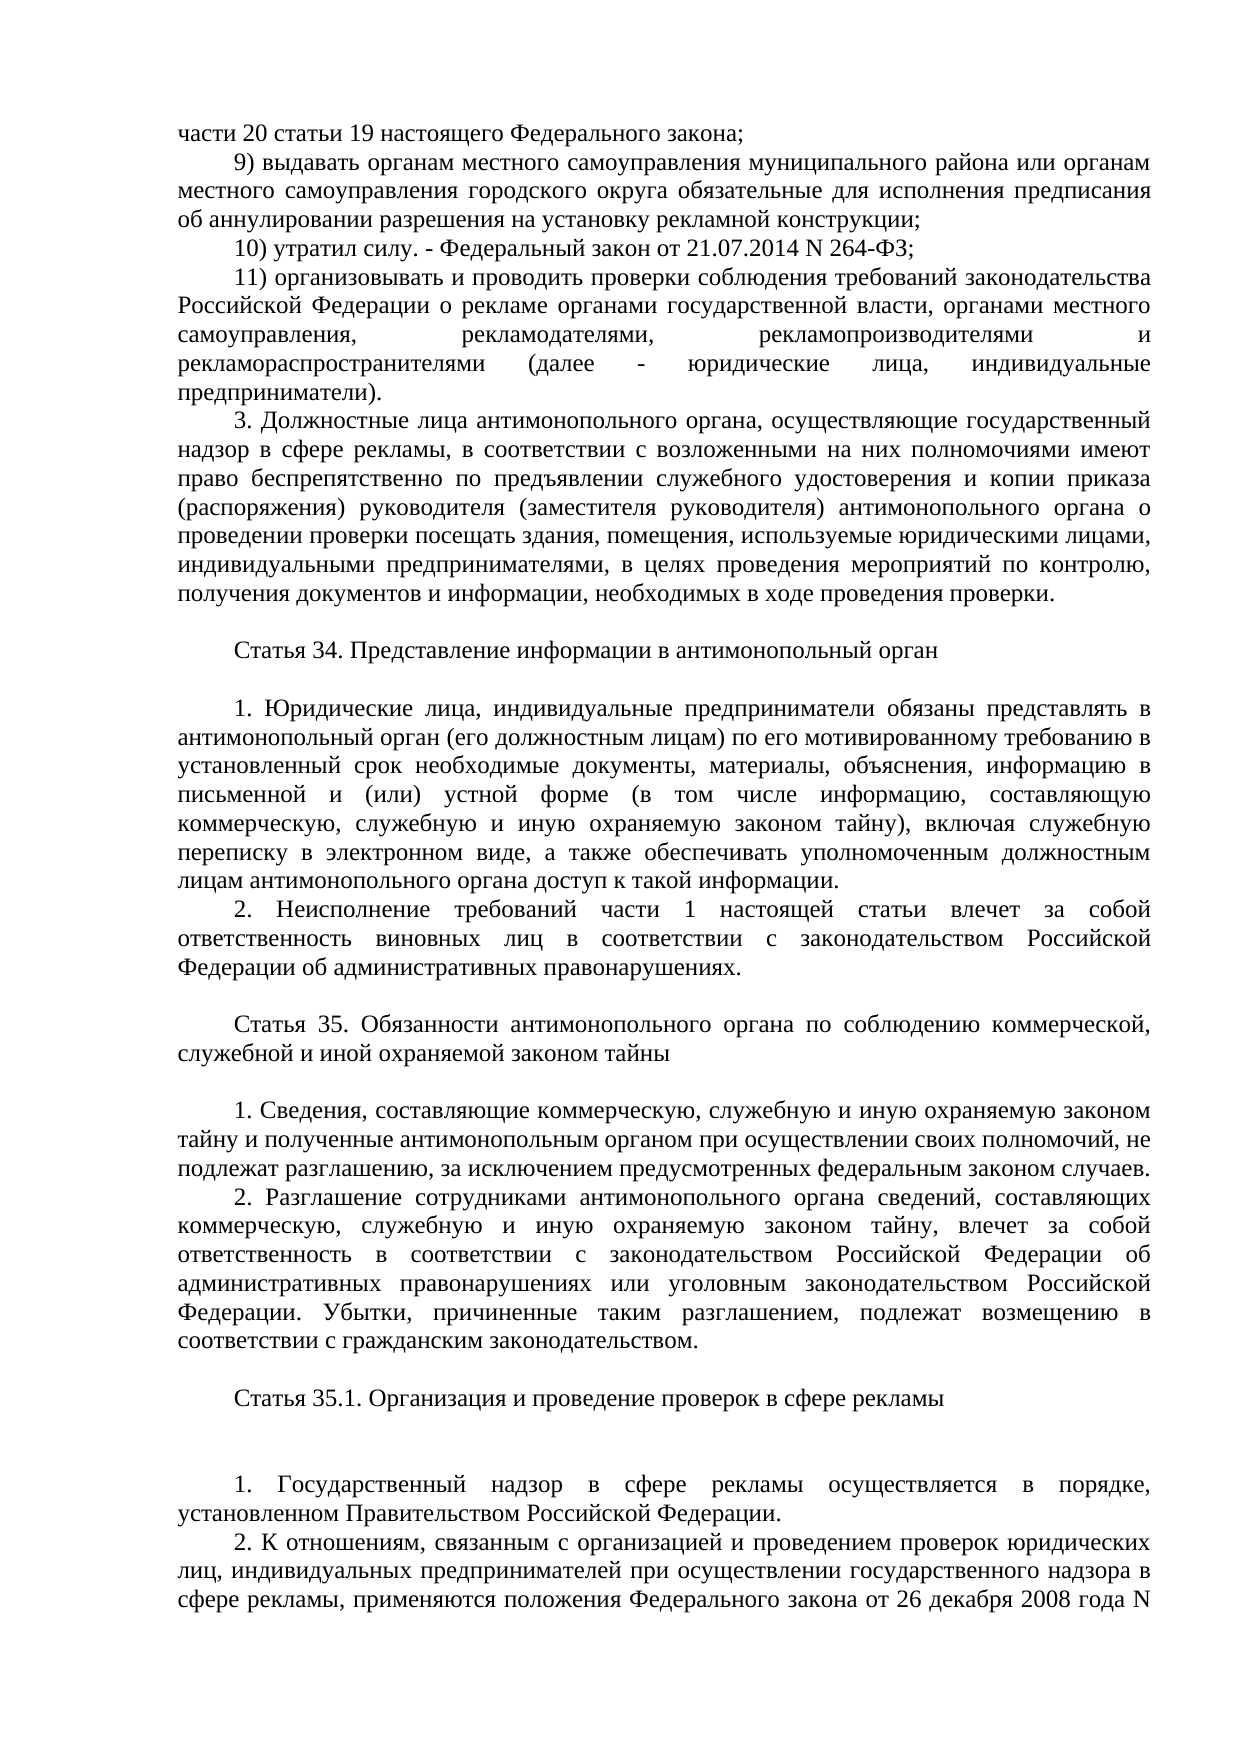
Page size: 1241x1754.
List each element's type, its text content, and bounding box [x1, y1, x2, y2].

text Статья 35. Обязанности антимонопольного органа по соблюдению коммерческой, служебной и иной охраняемой законом тайны [177, 1009, 1152, 1067]
text 1. Юридические лица, индивидуальные предприниматели обязаны представлять в антимонопольный орган (его должностным лицам) по его мотивированному требованию в установленный срок необходимые документы, материалы, объяснения, информацию в письменной и (или) устной форме (в том числе информацию, составляющую коммерческую, служебную и иную охраняемую законом тайну), включая служебную переписку в электронном виде, а также обеспечивать уполномоченным должностным лицам антимонопольного органа доступ к такой информации. [177, 693, 1152, 894]
text 2. Неисполнение требований части 1 настоящей статьи влечет за собой ответственность виновных лиц в соответствии с законодательством Российской Федерации об административных правонарушениях. [177, 894, 1152, 981]
text Статья 34. Представление информации в антимонопольный орган [177, 636, 1152, 664]
text 1. Государственный надзор в сфере рекламы осуществляется в порядке, установленном Правительством Российской Федерации. [177, 1469, 1152, 1527]
text Статья 35.1. Организация и проведение проверок в сфере рекламы [177, 1383, 1152, 1412]
text 10) утратил силу. - Федеральный закон от 21.07.2014 N 264-ФЗ; [177, 233, 1152, 262]
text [177, 1527, 1152, 1613]
text 11) организовывать и проводить проверки соблюдения требований законодательства Российской Федерации о рекламе органами государственной власти, органами местного самоуправления, рекламодателями, рекламопроизводителями и рекламораспространителями (далее - юридические лица, индивидуальные предприниматели). [177, 262, 1152, 406]
text 9) выдавать органам местного самоуправления муниципального района или органам местного самоуправления городского округа обязательные для исполнения предписания об аннулировании разрешения на установку рекламной конструкции; [177, 147, 1152, 233]
text 3. Должностные лица антимонопольного органа, осуществляющие государственный надзор в сфере рекламы, в соответствии с возложенными на них полномочиями имеют право беспрепятственно по предъявлении служебного удостоверения и копии приказа (распоряжения) руководителя (заместителя руководителя) антимонопольного органа о проведении проверки посещать здания, помещения, используемые юридическими лицами, индивидуальными предпринимателями, в целях проведения мероприятий по контролю, получения документов и информации, необходимых в ходе проведения проверки. [177, 406, 1152, 607]
text 1. Сведения, составляющие коммерческую, служебную и иную охраняемую законом тайну и полученные антимонопольным органом при осуществлении своих полномочий, не подлежат разглашению, за исключением предусмотренных федеральным законом случаев. [177, 1096, 1152, 1182]
text 2. Разглашение сотрудниками антимонопольного органа сведений, составляющих коммерческую, служебную и иную охраняемую законом тайну, влечет за собой ответственность в соответствии с законодательством Российской Федерации об административных правонарушениях или уголовным законодательством Российской Федерации. Убытки, причиненные таким разглашением, подлежат возмещению в соответствии с гражданским законодательством. [177, 1182, 1152, 1354]
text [177, 118, 1152, 147]
